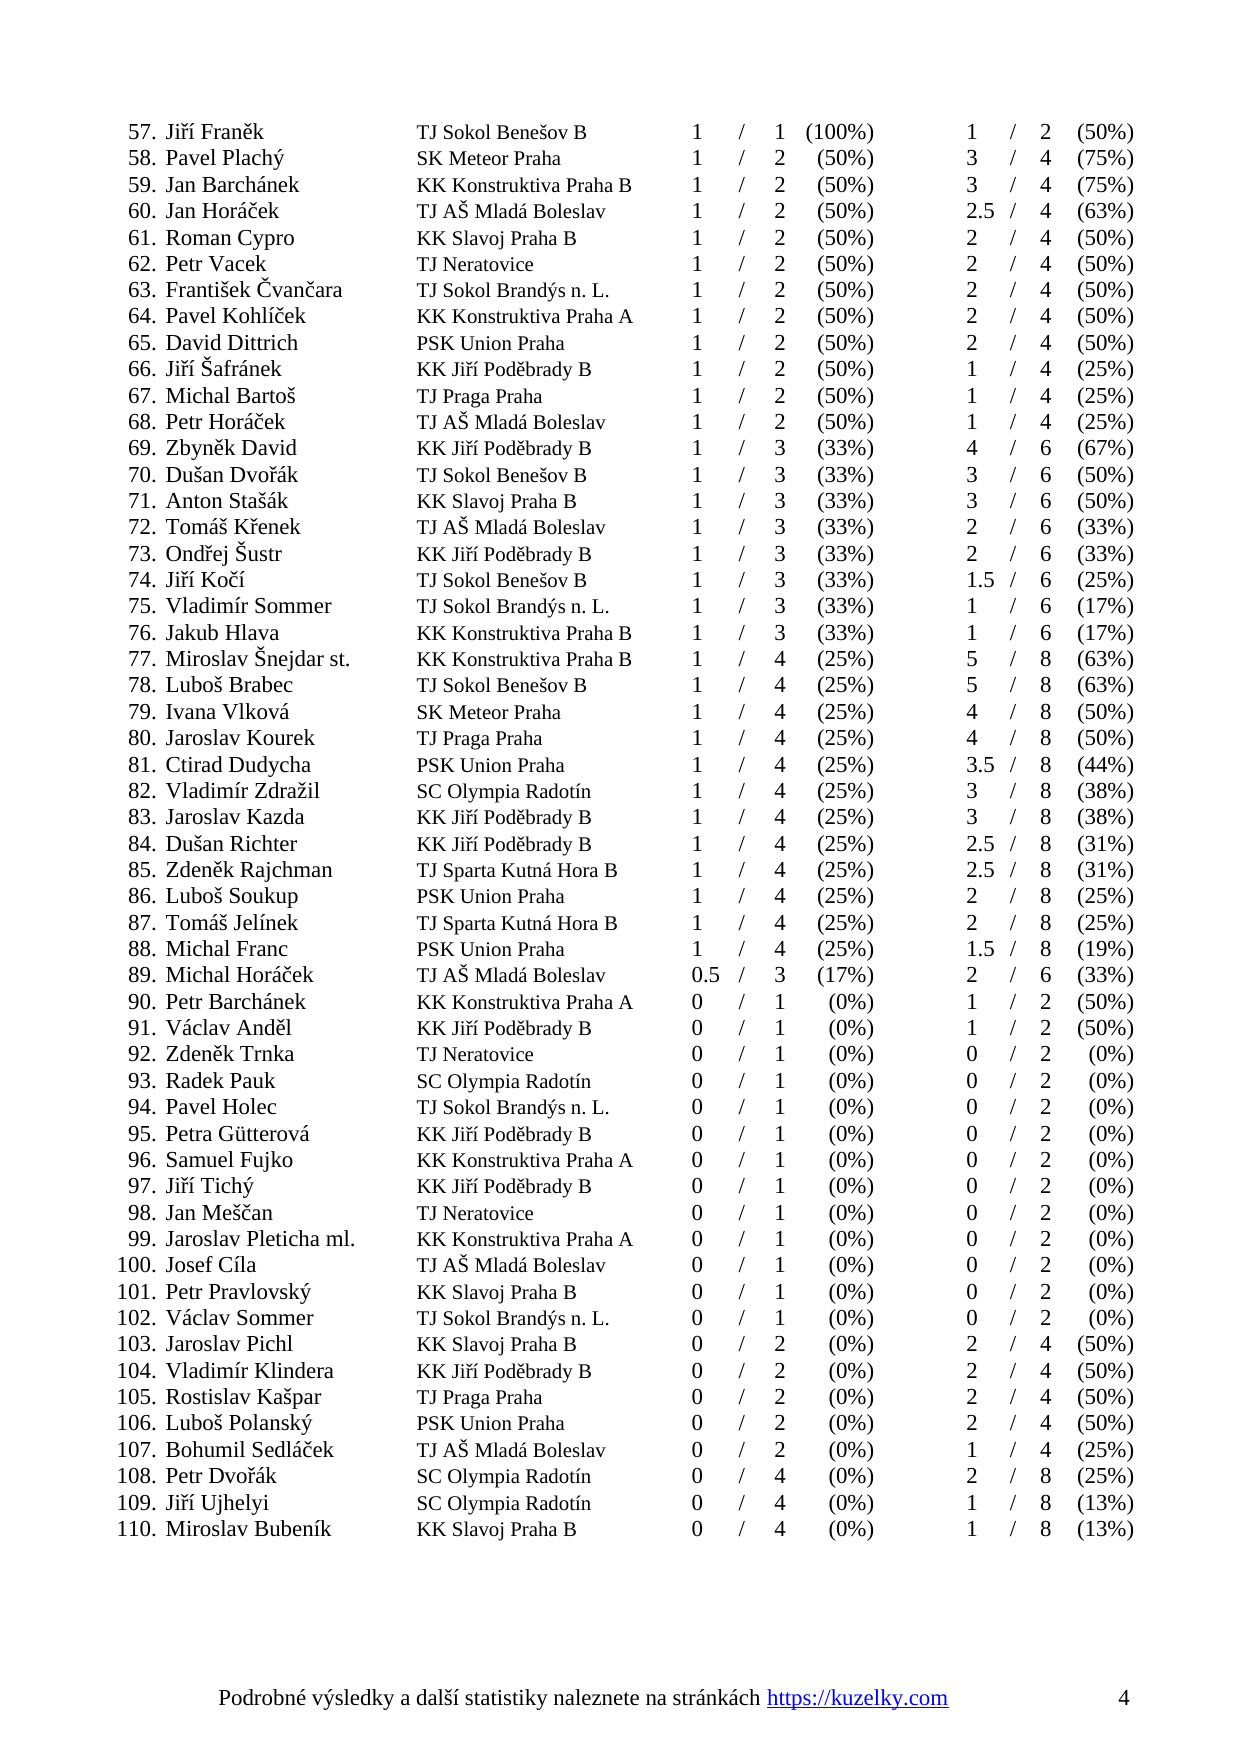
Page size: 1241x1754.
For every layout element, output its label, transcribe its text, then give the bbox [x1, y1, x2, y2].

text 99. Jaroslav Pleticha ml. KK Konstruktiva Praha A 0 / 1 (0%) 0 / 2 (0%) [106, 1225, 1134, 1251]
text 73. Ondřej Šustr KK Jiří Poděbrady B 1 / 3 (33%) 2 / 6 (33%) [106, 540, 1134, 566]
text 61. Roman Cypro KK Slavoj Praha B 1 / 2 (50%) 2 / 4 (50%) [106, 223, 1134, 250]
text 97. Jiří Tichý KK Jiří Poděbrady B 0 / 1 (0%) 0 / 2 (0%) [106, 1172, 1134, 1199]
text 68. Petr Horáček TJ AŠ Mladá Boleslav 1 / 2 (50%) 1 / 4 (25%) [106, 408, 1134, 434]
text 94. Pavel Holec TJ Sokol Brandýs n. L. 0 / 1 (0%) 0 / 2 (0%) [106, 1093, 1134, 1119]
text 62. Petr Vacek TJ Neratovice 1 / 2 (50%) 2 / 4 (50%) [106, 250, 1134, 276]
text 91. Václav Anděl KK Jiří Poděbrady B 0 / 1 (0%) 1 / 2 (50%) [106, 1014, 1134, 1041]
text 89. Michal Horáček TJ AŠ Mladá Boleslav 0.5 / 3 (17%) 2 / 6 (33%) [106, 961, 1134, 988]
text 103. Jaroslav Pichl KK Slavoj Praha B 0 / 2 (0%) 2 / 4 (50%) [106, 1330, 1134, 1357]
text 100. Josef Cíla TJ AŠ Mladá Boleslav 0 / 1 (0%) 0 / 2 (0%) [106, 1251, 1134, 1278]
text 78. Luboš Brabec TJ Sokol Benešov B 1 / 4 (25%) 5 / 8 (63%) [106, 672, 1134, 698]
text 82. Vladimír Zdražil SC Olympia Radotín 1 / 4 (25%) 3 / 8 (38%) [106, 777, 1134, 803]
text 95. Petra Gütterová KK Jiří Poděbrady B 0 / 1 (0%) 0 / 2 (0%) [106, 1119, 1134, 1146]
text 104. Vladimír Klindera KK Jiří Poděbrady B 0 / 2 (0%) 2 / 4 (50%) [106, 1357, 1134, 1383]
text 60. Jan Horáček TJ AŠ Mladá Boleslav 1 / 2 (50%) 2.5 / 4 (63%) [106, 197, 1134, 223]
text 75. Vladimír Sommer TJ Sokol Brandýs n. L. 1 / 3 (33%) 1 / 6 (17%) [106, 592, 1134, 619]
text 88. Michal Franc PSK Union Praha 1 / 4 (25%) 1.5 / 8 (19%) [106, 935, 1134, 961]
text 93. Radek Pauk SC Olympia Radotín 0 / 1 (0%) 0 / 2 (0%) [106, 1067, 1134, 1093]
text 66. Jiří Šafránek KK Jiří Poděbrady B 1 / 2 (50%) 1 / 4 (25%) [106, 355, 1134, 382]
text 58. Pavel Plachý SK Meteor Praha 1 / 2 (50%) 3 / 4 (75%) [106, 144, 1134, 171]
text 72. Tomáš Křenek TJ AŠ Mladá Boleslav 1 / 3 (33%) 2 / 6 (33%) [106, 513, 1134, 540]
text 64. Pavel Kohlíček KK Konstruktiva Praha A 1 / 2 (50%) 2 / 4 (50%) [106, 303, 1134, 329]
text 101. Petr Pravlovský KK Slavoj Praha B 0 / 1 (0%) 0 / 2 (0%) [106, 1278, 1134, 1304]
text 81. Ctirad Dudycha PSK Union Praha 1 / 4 (25%) 3.5 / 8 (44%) [106, 751, 1134, 777]
text 110. Miroslav Bubeník KK Slavoj Praha B 0 / 4 (0%) 1 / 8 (13%) [106, 1515, 1134, 1541]
text 67. Michal Bartoš TJ Praga Praha 1 / 2 (50%) 1 / 4 (25%) [106, 382, 1134, 408]
text 84. Dušan Richter KK Jiří Poděbrady B 1 / 4 (25%) 2.5 / 8 (31%) [106, 830, 1134, 856]
text 87. Tomáš Jelínek TJ Sparta Kutná Hora B 1 / 4 (25%) 2 / 8 (25%) [106, 909, 1134, 935]
text 59. Jan Barchánek KK Konstruktiva Praha B 1 / 2 (50%) 3 / 4 (75%) [106, 171, 1134, 197]
text 79. Ivana Vlková SK Meteor Praha 1 / 4 (25%) 4 / 8 (50%) [106, 698, 1134, 724]
text 76. Jakub Hlava KK Konstruktiva Praha B 1 / 3 (33%) 1 / 6 (17%) [106, 619, 1134, 645]
text 109. Jiří Ujhelyi SC Olympia Radotín 0 / 4 (0%) 1 / 8 (13%) [106, 1488, 1134, 1515]
text 57. Jiří Franěk TJ Sokol Benešov B 1 / 1 (100%) 1 / 2 (50%) [106, 118, 1134, 144]
text 90. Petr Barchánek KK Konstruktiva Praha A 0 / 1 (0%) 1 / 2 (50%) [106, 988, 1134, 1014]
text 80. Jaroslav Kourek TJ Praga Praha 1 / 4 (25%) 4 / 8 (50%) [106, 724, 1134, 751]
text 96. Samuel Fujko KK Konstruktiva Praha A 0 / 1 (0%) 0 / 2 (0%) [106, 1146, 1134, 1172]
text 85. Zdeněk Rajchman TJ Sparta Kutná Hora B 1 / 4 (25%) 2.5 / 8 (31%) [106, 856, 1134, 882]
text 105. Rostislav Kašpar TJ Praga Praha 0 / 2 (0%) 2 / 4 (50%) [106, 1383, 1134, 1409]
text 108. Petr Dvořák SC Olympia Radotín 0 / 4 (0%) 2 / 8 (25%) [106, 1462, 1134, 1488]
text 70. Dušan Dvořák TJ Sokol Benešov B 1 / 3 (33%) 3 / 6 (50%) [106, 461, 1134, 487]
text 86. Luboš Soukup PSK Union Praha 1 / 4 (25%) 2 / 8 (25%) [106, 882, 1134, 909]
text 106. Luboš Polanský PSK Union Praha 0 / 2 (0%) 2 / 4 (50%) [106, 1409, 1134, 1436]
text 83. Jaroslav Kazda KK Jiří Poděbrady B 1 / 4 (25%) 3 / 8 (38%) [106, 803, 1134, 830]
text 65. David Dittrich PSK Union Praha 1 / 2 (50%) 2 / 4 (50%) [106, 329, 1134, 355]
text 102. Václav Sommer TJ Sokol Brandýs n. L. 0 / 1 (0%) 0 / 2 (0%) [106, 1304, 1134, 1330]
text 71. Anton Stašák KK Slavoj Praha B 1 / 3 (33%) 3 / 6 (50%) [106, 487, 1134, 513]
text 77. Miroslav Šnejdar st. KK Konstruktiva Praha B 1 / 4 (25%) 5 / 8 (63%) [106, 645, 1134, 672]
text 107. Bohumil Sedláček TJ AŠ Mladá Boleslav 0 / 2 (0%) 1 / 4 (25%) [106, 1436, 1134, 1462]
text 74. Jiří Kočí TJ Sokol Benešov B 1 / 3 (33%) 1.5 / 6 (25%) [106, 566, 1134, 592]
text 69. Zbyněk David KK Jiří Poděbrady B 1 / 3 (33%) 4 / 6 (67%) [106, 434, 1134, 461]
text 63. František Čvančara TJ Sokol Brandýs n. L. 1 / 2 (50%) 2 / 4 (50%) [106, 276, 1134, 303]
text 98. Jan Meščan TJ Neratovice 0 / 1 (0%) 0 / 2 (0%) [106, 1199, 1134, 1225]
text 92. Zdeněk Trnka TJ Neratovice 0 / 1 (0%) 0 / 2 (0%) [106, 1041, 1134, 1067]
